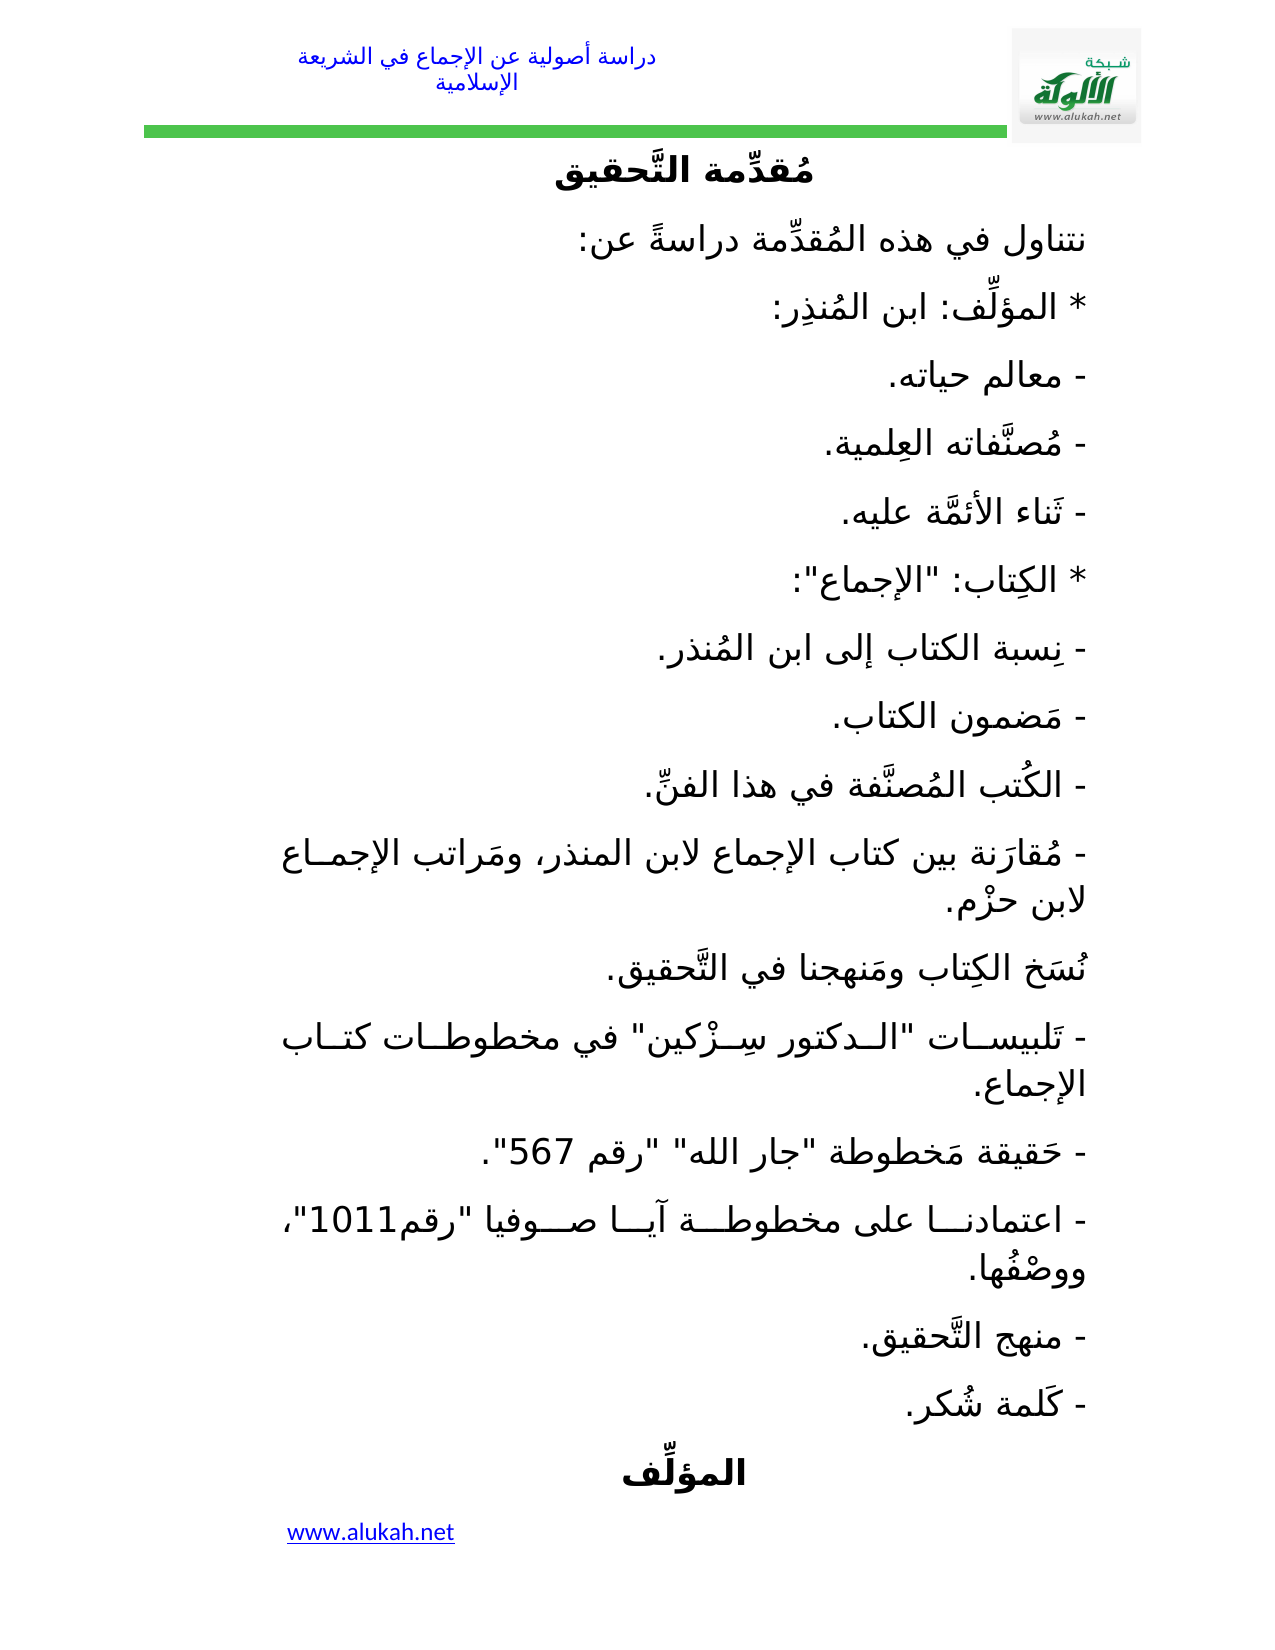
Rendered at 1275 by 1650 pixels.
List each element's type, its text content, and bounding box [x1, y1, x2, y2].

text * الكِتاب: "الإجماع": [281, 559, 1087, 601]
text - معالم حياته. [281, 355, 1087, 396]
text نتناول في هذه المُقدِّمة دراسةً عن: [281, 218, 1087, 259]
text مُقدِّمة التَّحقيق [281, 150, 1087, 191]
text - اعتمادنا على مخطوطة آيا صوفيا "رقم1011"، ووصْفُها. [281, 1200, 1087, 1289]
text - الكُتب المُصنَّفة في هذا الفنِّ. [281, 764, 1087, 805]
text نُسَخ الكِتاب ومَنهجنا في التَّحقيق. [281, 948, 1087, 989]
text - منهج التَّحقيق. [281, 1316, 1087, 1357]
text المؤلِّف [281, 1452, 1087, 1493]
text - مَضمون الكتاب. [281, 696, 1087, 737]
text - نِسبة الكتاب إلى ابن المُنذر. [281, 628, 1087, 669]
text - مُقارَنة بين كتاب الإجماع لابن المنذر، ومَراتب الإجماع لابن حزْم. [281, 832, 1087, 921]
text - مُصنَّفاته العِلمية. [281, 423, 1087, 464]
text - كَلمة شُكر. [281, 1384, 1087, 1425]
text - تَلبيسات "الدكتور سِزْكين" في مخطوطات كتاب الإجماع. [281, 1016, 1087, 1105]
text - حَقيقة مَخطوطة "جار الله" "رقم 567". [281, 1132, 1087, 1173]
text - ثَناء الأئمَّة عليه. [281, 491, 1087, 532]
text * المؤلِّف: ابن المُنذِر: [281, 286, 1087, 328]
